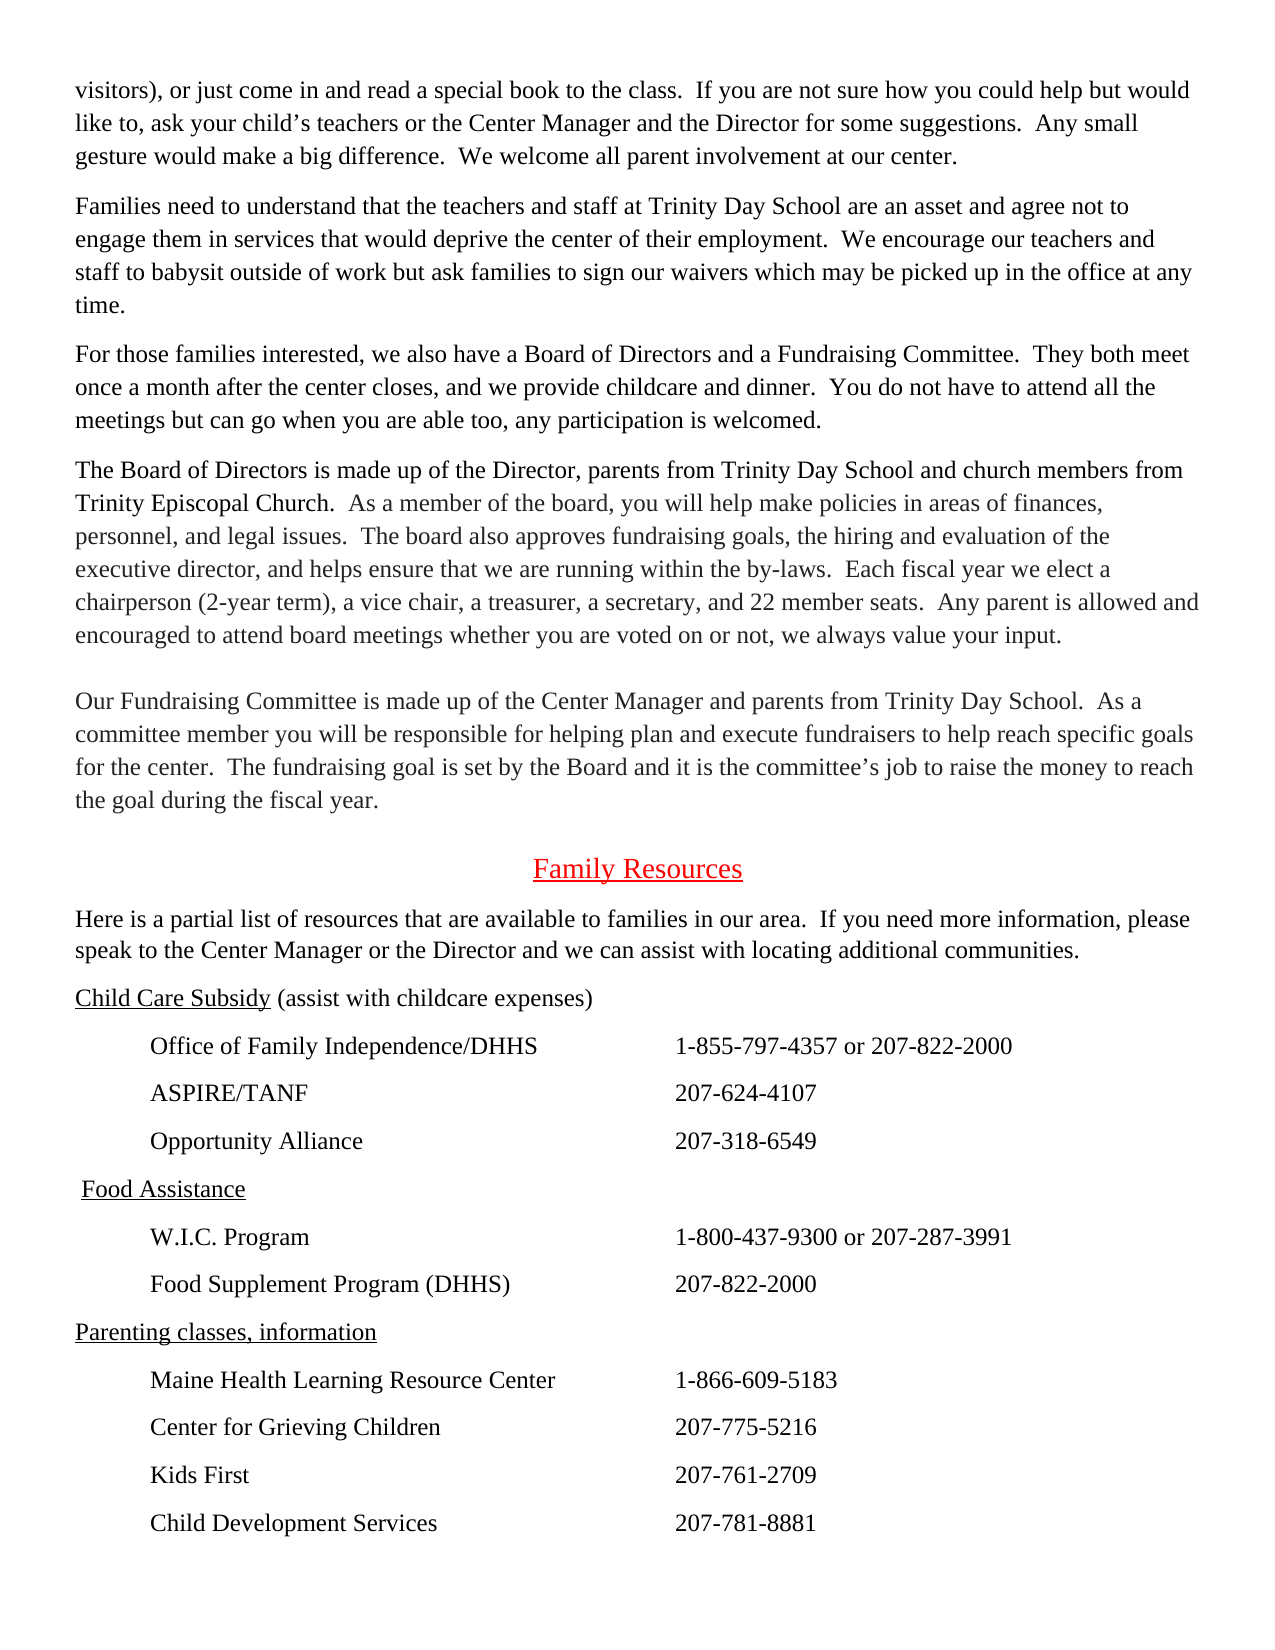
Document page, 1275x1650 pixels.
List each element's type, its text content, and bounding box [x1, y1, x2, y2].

text Kids First 207-761-2709 [75, 1460, 1200, 1489]
text Families need to understand that the teachers and staff at Trinity Day School are an asset and agree not to engage them in services that would deprive the center of their employment. We encourage our teachers and staff to babysit outside of work but ask families to sign our waivers which may be picked up in the office at any time. [75, 191, 1200, 318]
text Maine Health Learning Resource Center 1-866-609-5183 [75, 1365, 1200, 1393]
text ASPIRE/TANF 207-624-4107 [75, 1078, 1200, 1107]
text Family Resources [75, 851, 1200, 885]
text Office of Family Independence/DHHS 1-855-797-4357 or 207-822-2000 [75, 1031, 1200, 1059]
text Food Supplement Program (DHHS) 207-822-2000 [75, 1269, 1200, 1298]
text For those families interested, we also have a Board of Directors and a Fundraising Committee. They both meet once a month after the center closes, and we provide childcare and dinner. You do not have to attend all the meetings but can go when you are able too, any participation is welcomed. [75, 339, 1200, 434]
text Center for Grieving Children 207-775-5216 [75, 1412, 1200, 1441]
text Child Care Subsidy (assist with childcare expenses) [75, 983, 1200, 1012]
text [75, 75, 1200, 170]
text The Board of Directors is made up of the Director, parents from Trinity Day School and church members from Trinity Episcopal Church. As a member of the board, you will help make policies in areas of finances, personnel, and legal issues. The board also approves fundraising goals, the hiring and evaluation of the executive director, and helps ensure that we are running within the by-laws. Each fiscal year we elect a chairperson (2-year term), a vice chair, a treasurer, a secretary, and 22 member seats. Any parent is allowed and encouraged to attend board meetings whether you are voted on or not, we always value your input. [75, 455, 1200, 649]
text W.I.C. Program 1-800-437-9300 or 207-287-3991 [75, 1222, 1200, 1250]
text Here is a partial list of resources that are available to families in our area. If you need more information, please speak to the Center Manager or the Director and we can assist with locating additional communities. [75, 904, 1200, 964]
text Parenting classes, information [75, 1317, 1200, 1346]
text Food Assistance [75, 1174, 1200, 1203]
text Opportunity Alliance 207-318-6549 [75, 1126, 1200, 1155]
text Our Fundraising Committee is made up of the Center Manager and parents from Trinity Day School. As a committee member you will be responsible for helping plan and execute fundraisers to help reach specific goals for the center. The fundraising goal is set by the Board and it is the committee’s job to raise the money to reach the goal during the fiscal year. [75, 686, 1200, 814]
text Child Development Services 207-781-8881 [75, 1508, 1200, 1537]
